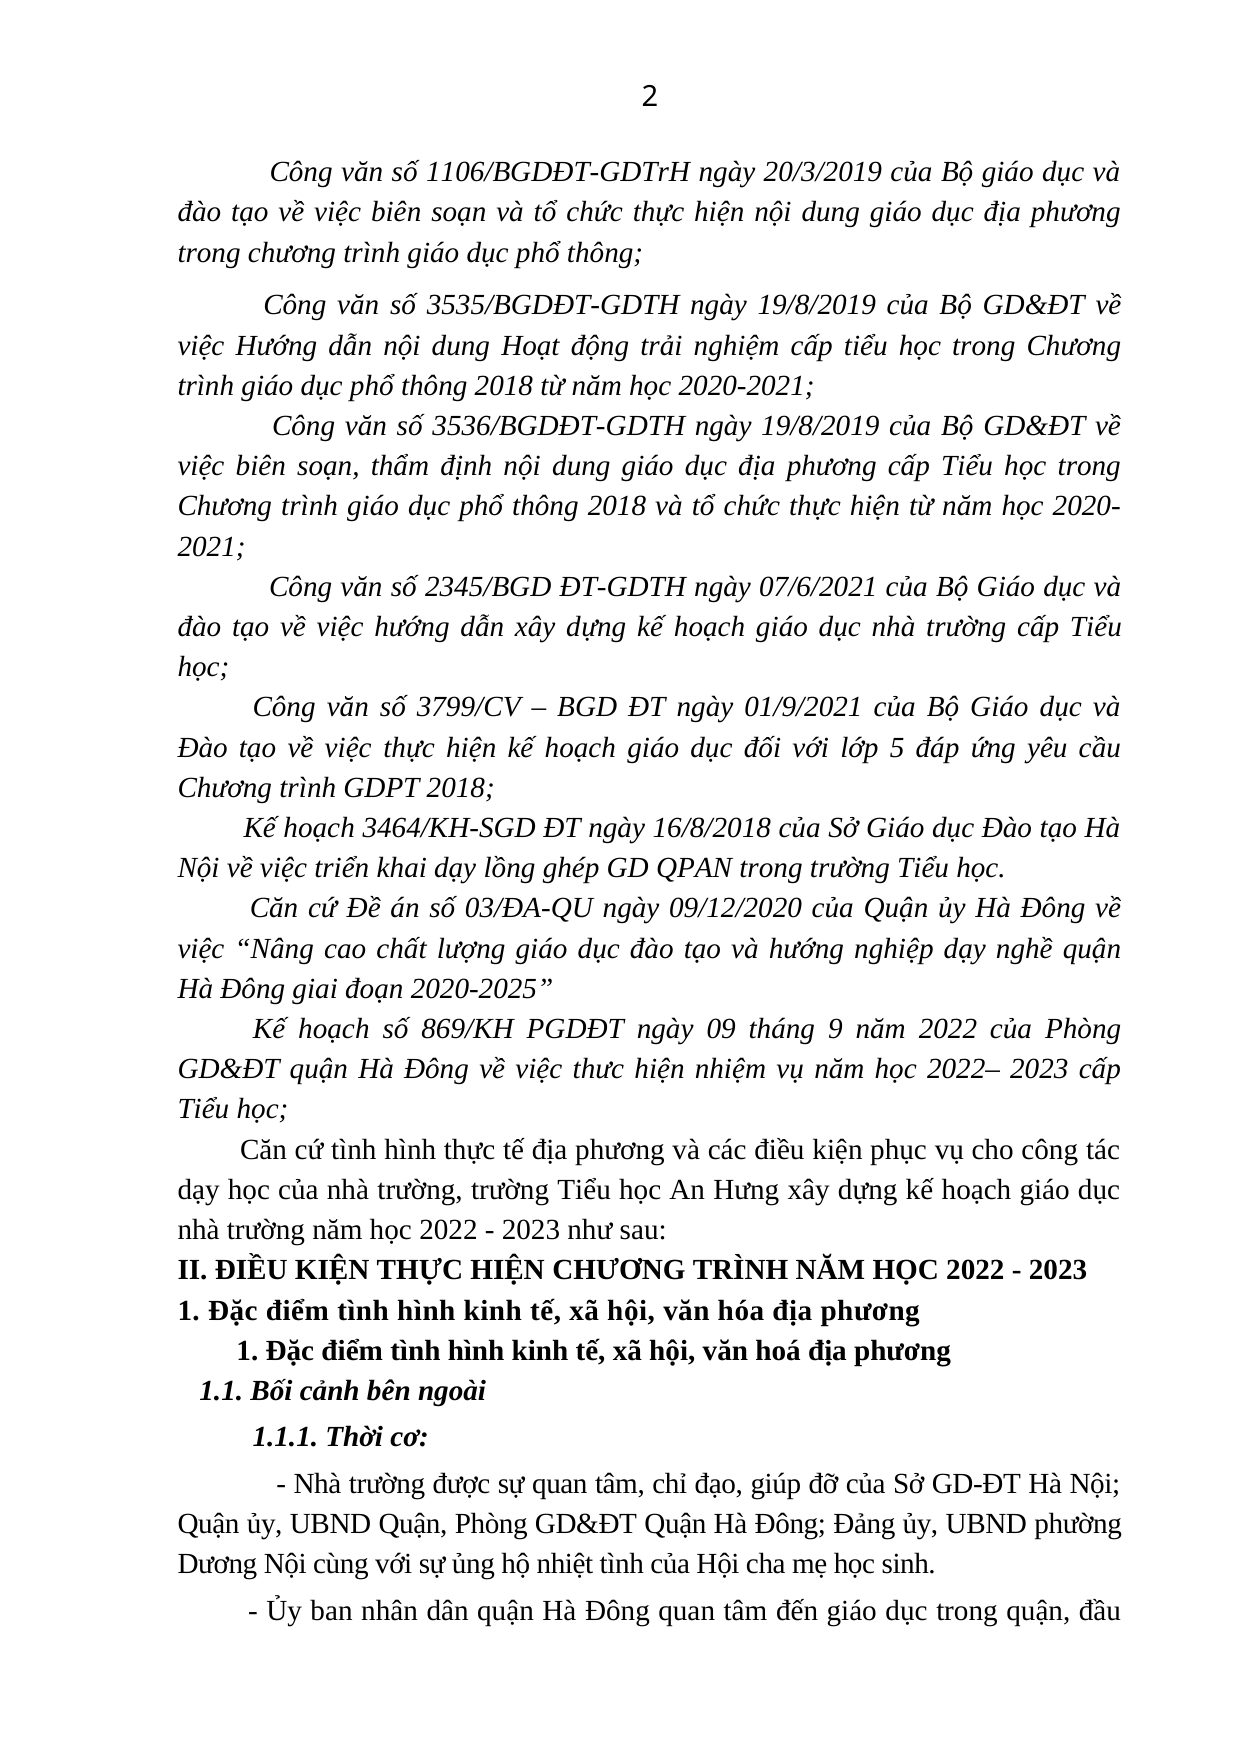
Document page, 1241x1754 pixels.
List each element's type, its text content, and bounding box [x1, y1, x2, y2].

text Căn cứ tình hình thực tế địa phương và các điều kiện phục vụ cho công tác dạy học của nhà trường, trường Tiểu học An Hưng xây dựng kế hoạch giáo dục nhà trường năm học 2022 - 2023 như sau: [177, 1132, 1122, 1246]
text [177, 1593, 1122, 1626]
text Công văn số 3799/CV – BGD ĐT ngày 01/9/2021 của Bộ Giáo dục và Đào tạo về việc thực hiện kế hoạch giáo dục đối với lớp 5 đáp ứng yêu cầu Chương trình GDPT 2018; [177, 689, 1122, 803]
text 1.1. Bối cảnh bên ngoài [177, 1373, 1122, 1407]
text Căn cứ Đề án số 03/ĐA-QU ngày 09/12/2020 của Quận ủy Hà Đông về việc “Nâng cao chất lượng giáo dục đào tạo và hướng nghiệp dạy nghề quận Hà Đông giai đoạn 2020-2025” [177, 891, 1122, 1004]
text 1. Đặc điểm tình hình kinh tế, xã hội, văn hoá địa phương [177, 1333, 1122, 1366]
text Kế hoạch số 869/KH PGDĐT ngày 09 tháng 9 năm 2022 của Phòng GD&ĐT quận Hà Đông về việc thưc hiện nhiệm vụ năm học 2022– 2023 cấp Tiểu học; [177, 1011, 1122, 1125]
text Công văn số 3535/BGDĐT-GDTH ngày 19/8/2019 của Bộ GD&ĐT về việc Hướng dẫn nội dung Hoạt động trải nghiệm cấp tiểu học trong Chương trình giáo dục phổ thông 2018 từ năm học 2020-2021; [177, 287, 1122, 401]
subtitle II. ĐIỀU KIỆN THỰC HIỆN CHƯƠNG TRÌNH NĂM HỌC 2022 - 2023 [177, 1252, 1122, 1286]
text Kế hoạch 3464/KH-SGD ĐT ngày 16/8/2018 của Sở Giáo dục Đào tạo Hà Nội về việc triển khai dạy lồng ghép GD QPAN trong trường Tiểu học. [177, 810, 1122, 884]
text Công văn số 1106/BGDĐT-GDTrH ngày 20/3/2019 của Bộ giáo dục và đào tạo về việc biên soạn và tổ chức thực hiện nội dung giáo dục địa phương trong chương trình giáo dục phổ thông; [177, 154, 1122, 268]
text 1. Đặc điểm tình hình kinh tế, xã hội, văn hóa địa phương [177, 1293, 1122, 1326]
text - Nhà trường được sự quan tâm, chỉ đạo, giúp đỡ của Sở GD-ĐT Hà Nội; Quận ủy, UBND Quận, Phòng GD&ĐT Quận Hà Đông; Đảng ủy, UBND phường Dương Nội cùng với sự ủng hộ nhiệt tình của Hội cha mẹ học sinh. [177, 1466, 1122, 1580]
text Công văn số 2345/BGD ĐT-GDTH ngày 07/6/2021 của Bộ Giáo dục và đào tạo về việc hướng dẫn xây dựng kế hoạch giáo dục nhà trường cấp Tiểu học; [177, 569, 1122, 683]
text Công văn số 3536/BGDĐT-GDTH ngày 19/8/2019 của Bộ GD&ĐT về việc biên soạn, thẩm định nội dung giáo dục địa phương cấp Tiểu học trong Chương trình giáo dục phổ thông 2018 và tổ chức thực hiện từ năm học 2020-2021; [177, 408, 1122, 562]
text 1.1.1. Thời cơ: [177, 1419, 1122, 1453]
